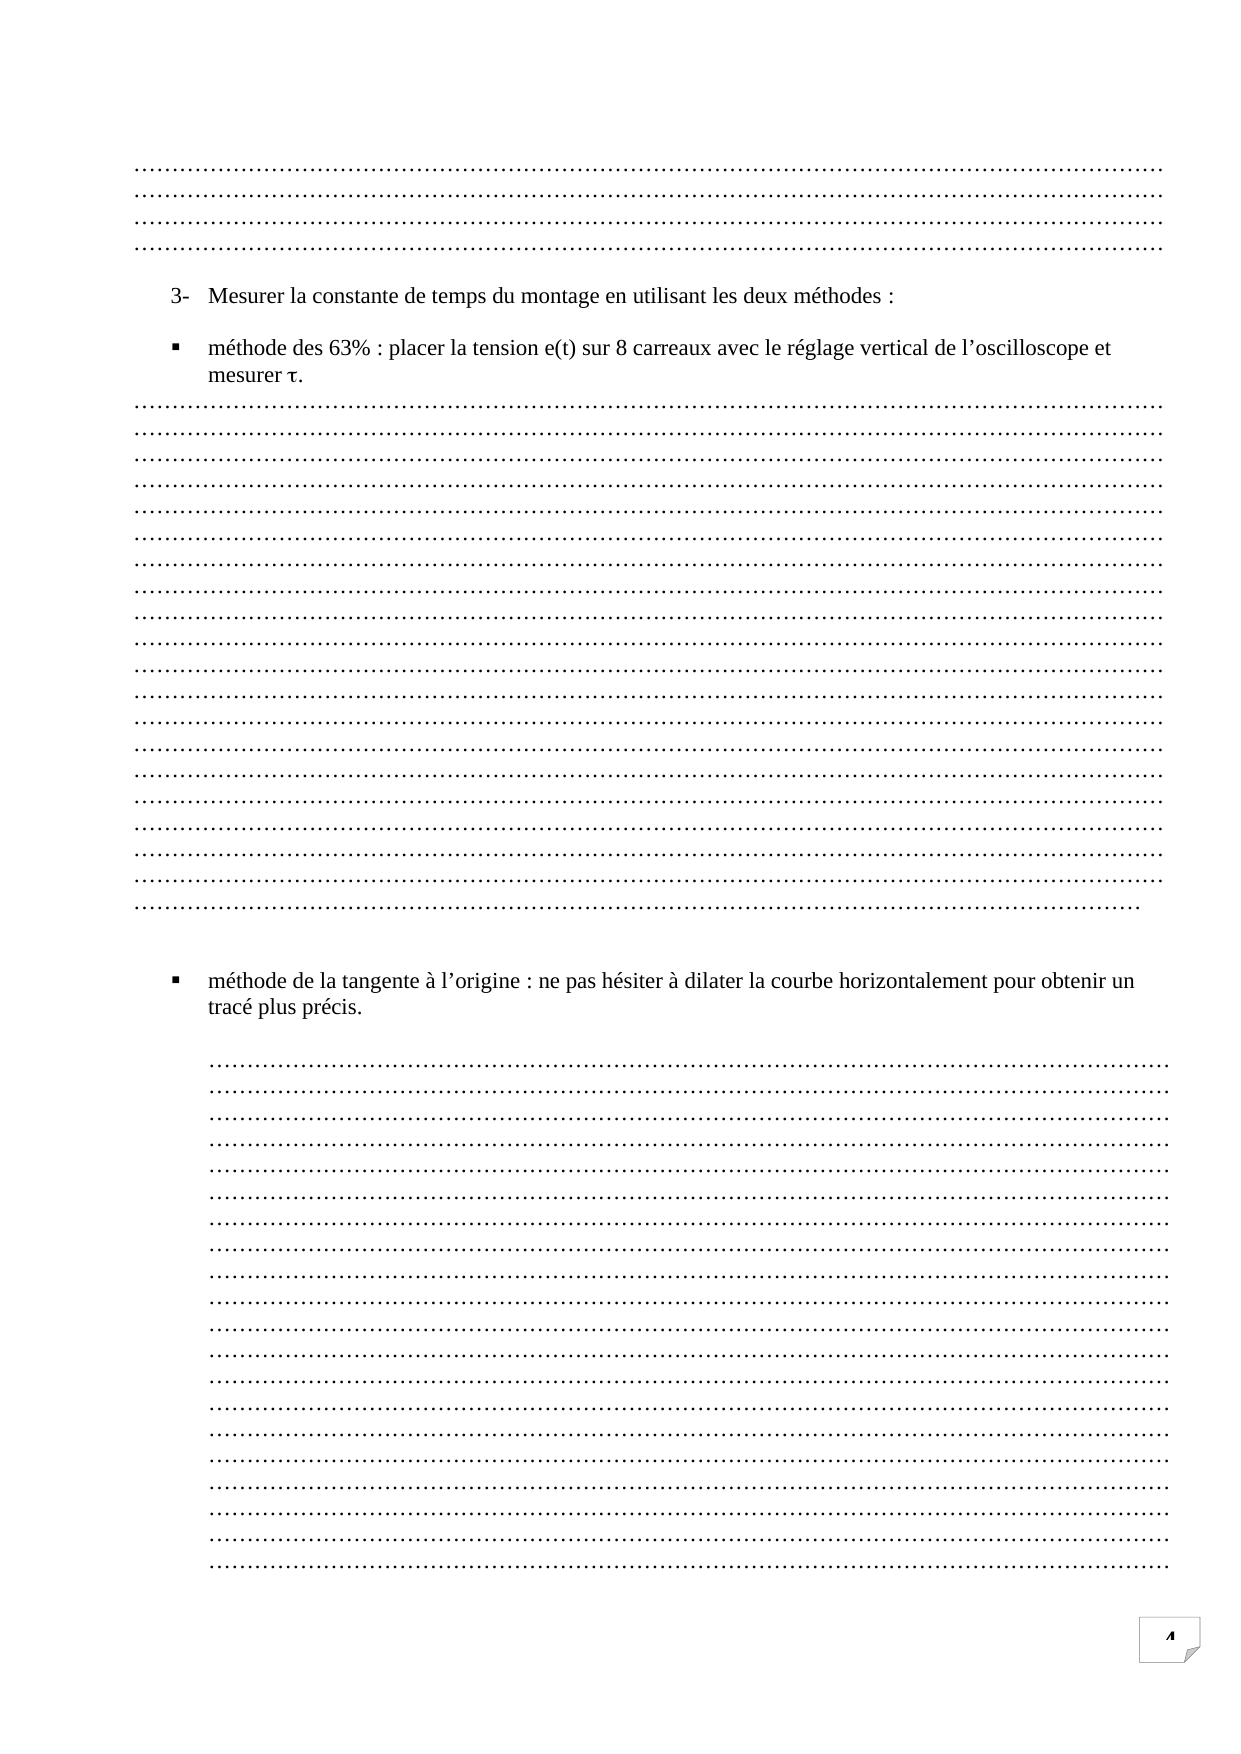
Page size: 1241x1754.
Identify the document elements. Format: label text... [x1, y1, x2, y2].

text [133, 150, 1181, 255]
list méthode de la tangente à l’origine : ne pas hésiter à dilater la courbe horizontalement pour obtenir un tracé plus précis. [170, 967, 1181, 1020]
list Mesurer la constante de temps du montage en utilisant les deux méthodes : [170, 282, 1181, 308]
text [208, 1046, 1181, 1573]
list méthode des 63% : placer la tension e(t) sur 8 carreaux avec le réglage vertical de l’oscilloscope et mesurer . [170, 334, 1181, 387]
